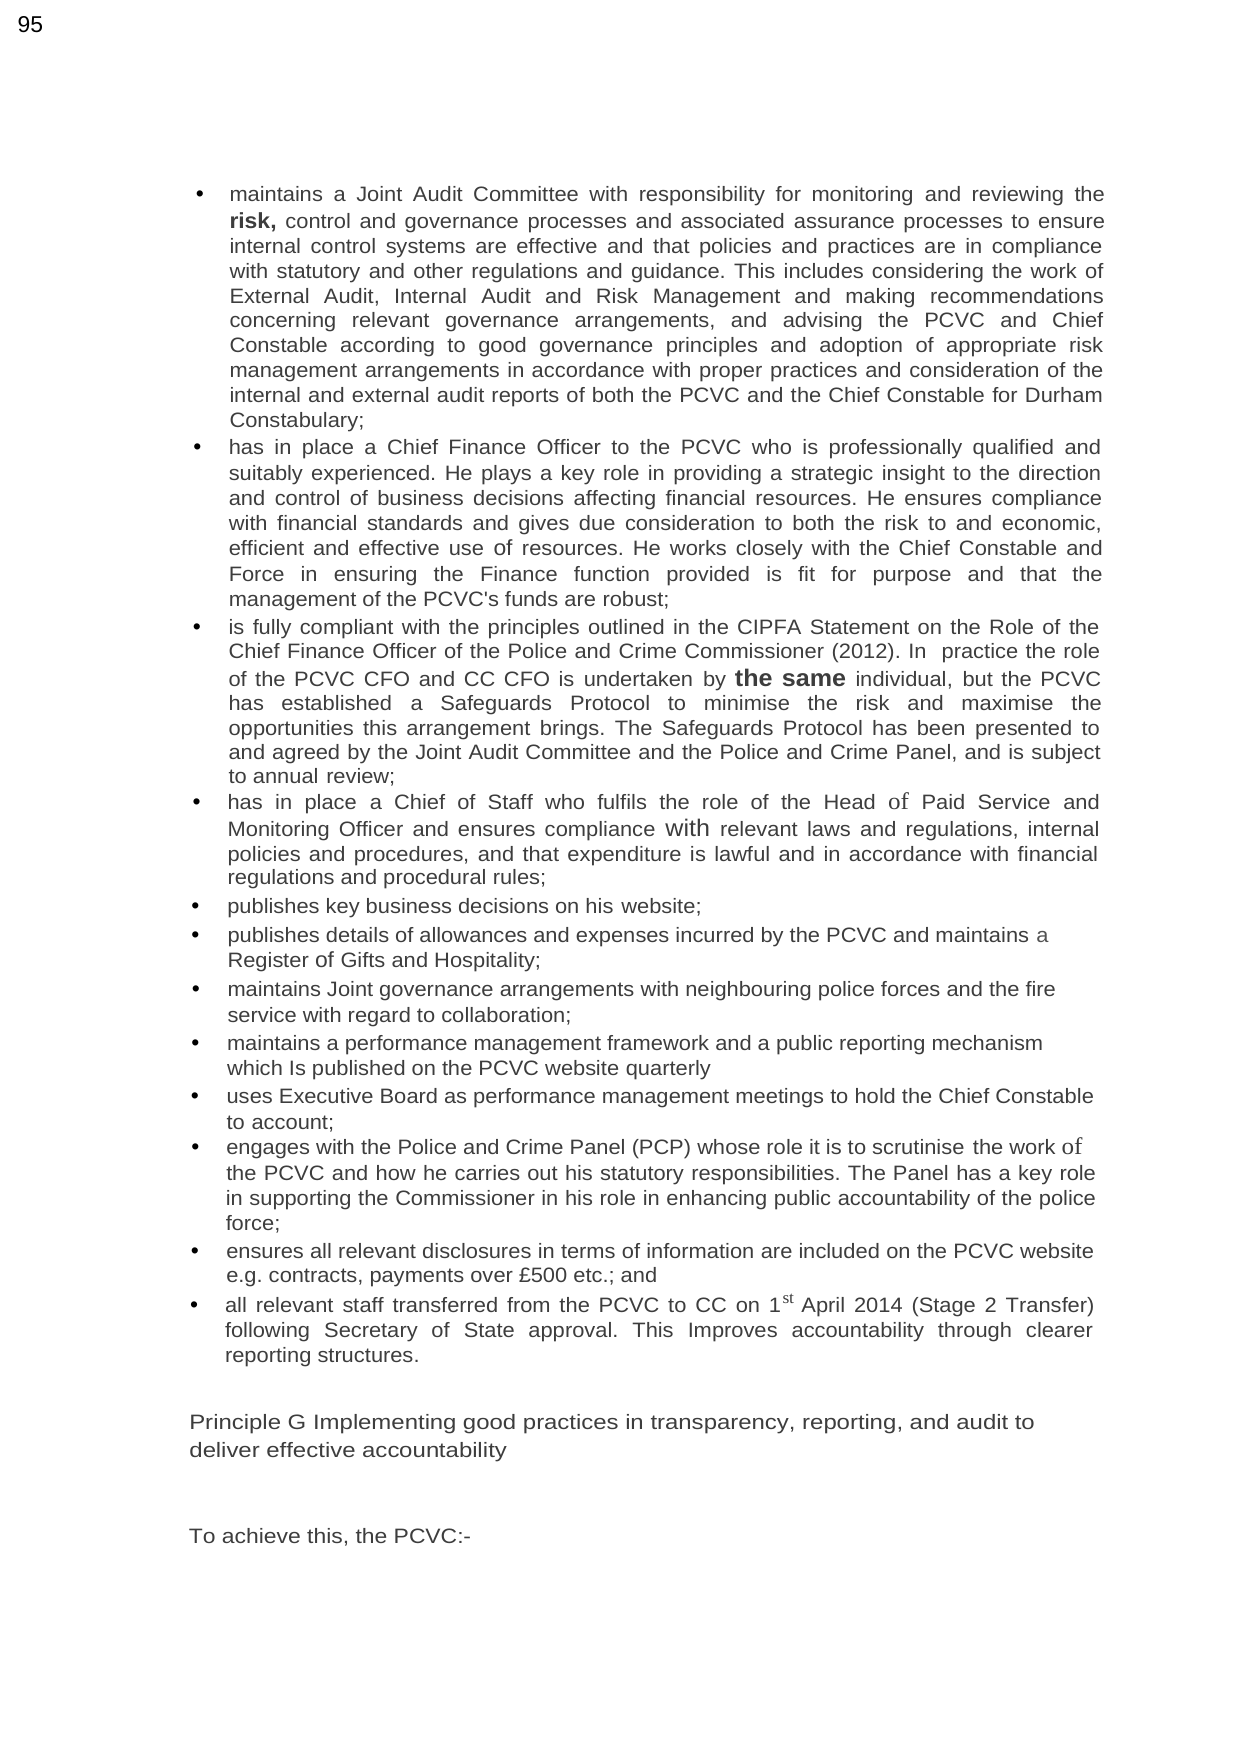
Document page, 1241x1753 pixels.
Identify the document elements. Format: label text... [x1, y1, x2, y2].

list has in place a Chief of Staff who fulfils the role of the Head of Paid Service and Monitoring Officer and ensures compliance with relevant laws and regulations, internal policies and procedures, and that expenditure is lawful and in accordance with financial regulations and procedural rules; [192, 788, 1100, 889]
text the PCVC and how he carries out his statutory responsibilities. The Panel has a key role in supporting the Commissioner in his role in enhancing public accountability of the police force; [226, 1161, 1097, 1235]
list maintains a performance management framework and a public reporting mechanism which Is published on the PCVC website quarterly [191, 1028, 1097, 1079]
list uses Executive Board as performance management meetings to hold the Chief Constable to account; [191, 1082, 1097, 1134]
list publishes key business decisions on his website; [191, 892, 1167, 918]
list ensures all relevant disclosures in terms of information are included on the PCVC website [191, 1237, 1167, 1263]
list engages with the Police and Crime Panel (PCP) whose role it is to scrutinise the work of [191, 1135, 1167, 1160]
list maintains a Joint Audit Committee with responsibility for monitoring and reviewing the risk, control and governance processes and associated assurance processes to ensure internal control systems are effective and that policies and practices are in compliance with statutory and other regulations and guidance. This includes considering the work of External Audit, Internal Audit and Risk Management and making recommendations concerning relevant governance arrangements, and advising the PCVC and Chief Constable according to good governance principles and adoption of appropriate risk management arrangements in accordance with proper practices and consideration of the internal and external audit reports of both the PCVC and the Chief Constable for Durham Constabulary; [196, 180, 1105, 432]
list maintains Joint governance arrangements with neighbouring police forces and the fire service with regard to collaboration; [192, 975, 1098, 1026]
text e.g. contracts, payments over £500 etc.; and [226, 1264, 1167, 1287]
text To achieve this, the PCVC:- [189, 1524, 1167, 1548]
list is fully compliant with the principles outlined in the CIPFA Statement on the Role of the Chief Finance Officer of the Police and Crime Commissioner (2012). In practice the role of the PCVC CFO and CC CFO is undertaken by the same individual, but the PCVC has established a Safeguards Protocol to minimise the risk and maximise the opportunities this arrangement brings. The Safeguards Protocol has been presented to and agreed by the Joint Audit Committee and the Police and Crime Panel, and is subject to annual review; [193, 613, 1102, 788]
list all relevant staff transferred from the PCVC to CC on 1st April 2014 (Stage 2 Transfer) following Secretary of State approval. This Improves accountability through clearer reporting structures. [190, 1287, 1094, 1367]
text Principle G Implementing good practices in transparency, reporting, and audit to deliver effective accountability [189, 1410, 1092, 1462]
list publishes details of allowances and expenses incurred by the PCVC and maintains a Register of Gifts and Hospitality; [191, 921, 1099, 972]
list has in place a Chief Finance Officer to the PCVC who is professionally qualified and suitably experienced. He plays a key role in providing a strategic insight to the direction and control of business decisions affecting financial resources. He ensures compliance with financial standards and gives due consideration to both the risk to and economic, efficient and effective use of resources. He works closely with the Chief Constable and Force in ensuring the Finance function provided is fit for purpose and that the management of the PCVC's funds are robust; [193, 433, 1103, 610]
